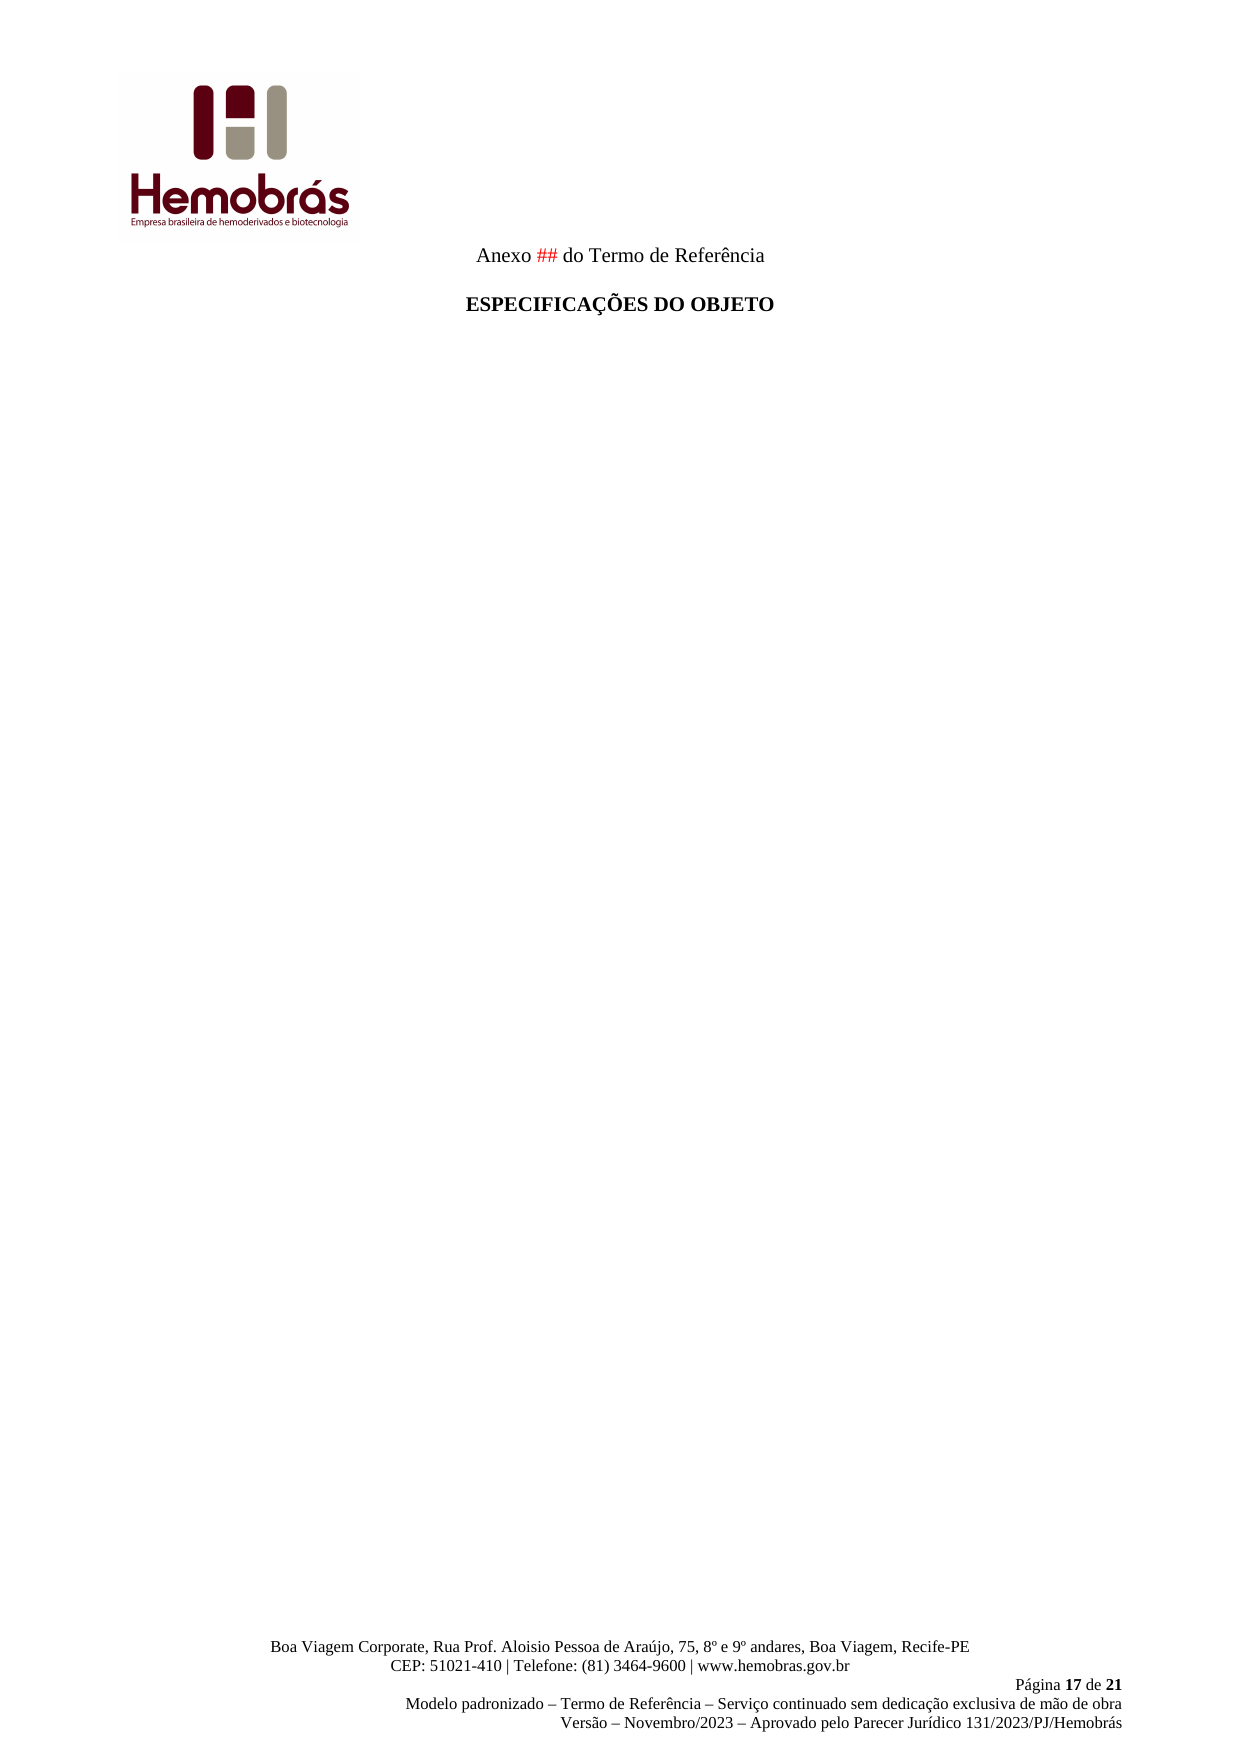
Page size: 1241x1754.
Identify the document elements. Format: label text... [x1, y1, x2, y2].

text Anexo ## do Termo de Referência [118, 243, 1122, 267]
text ESPECIFICAÇÕES DO OBJETO [118, 291, 1122, 316]
picture [118, 73, 362, 243]
